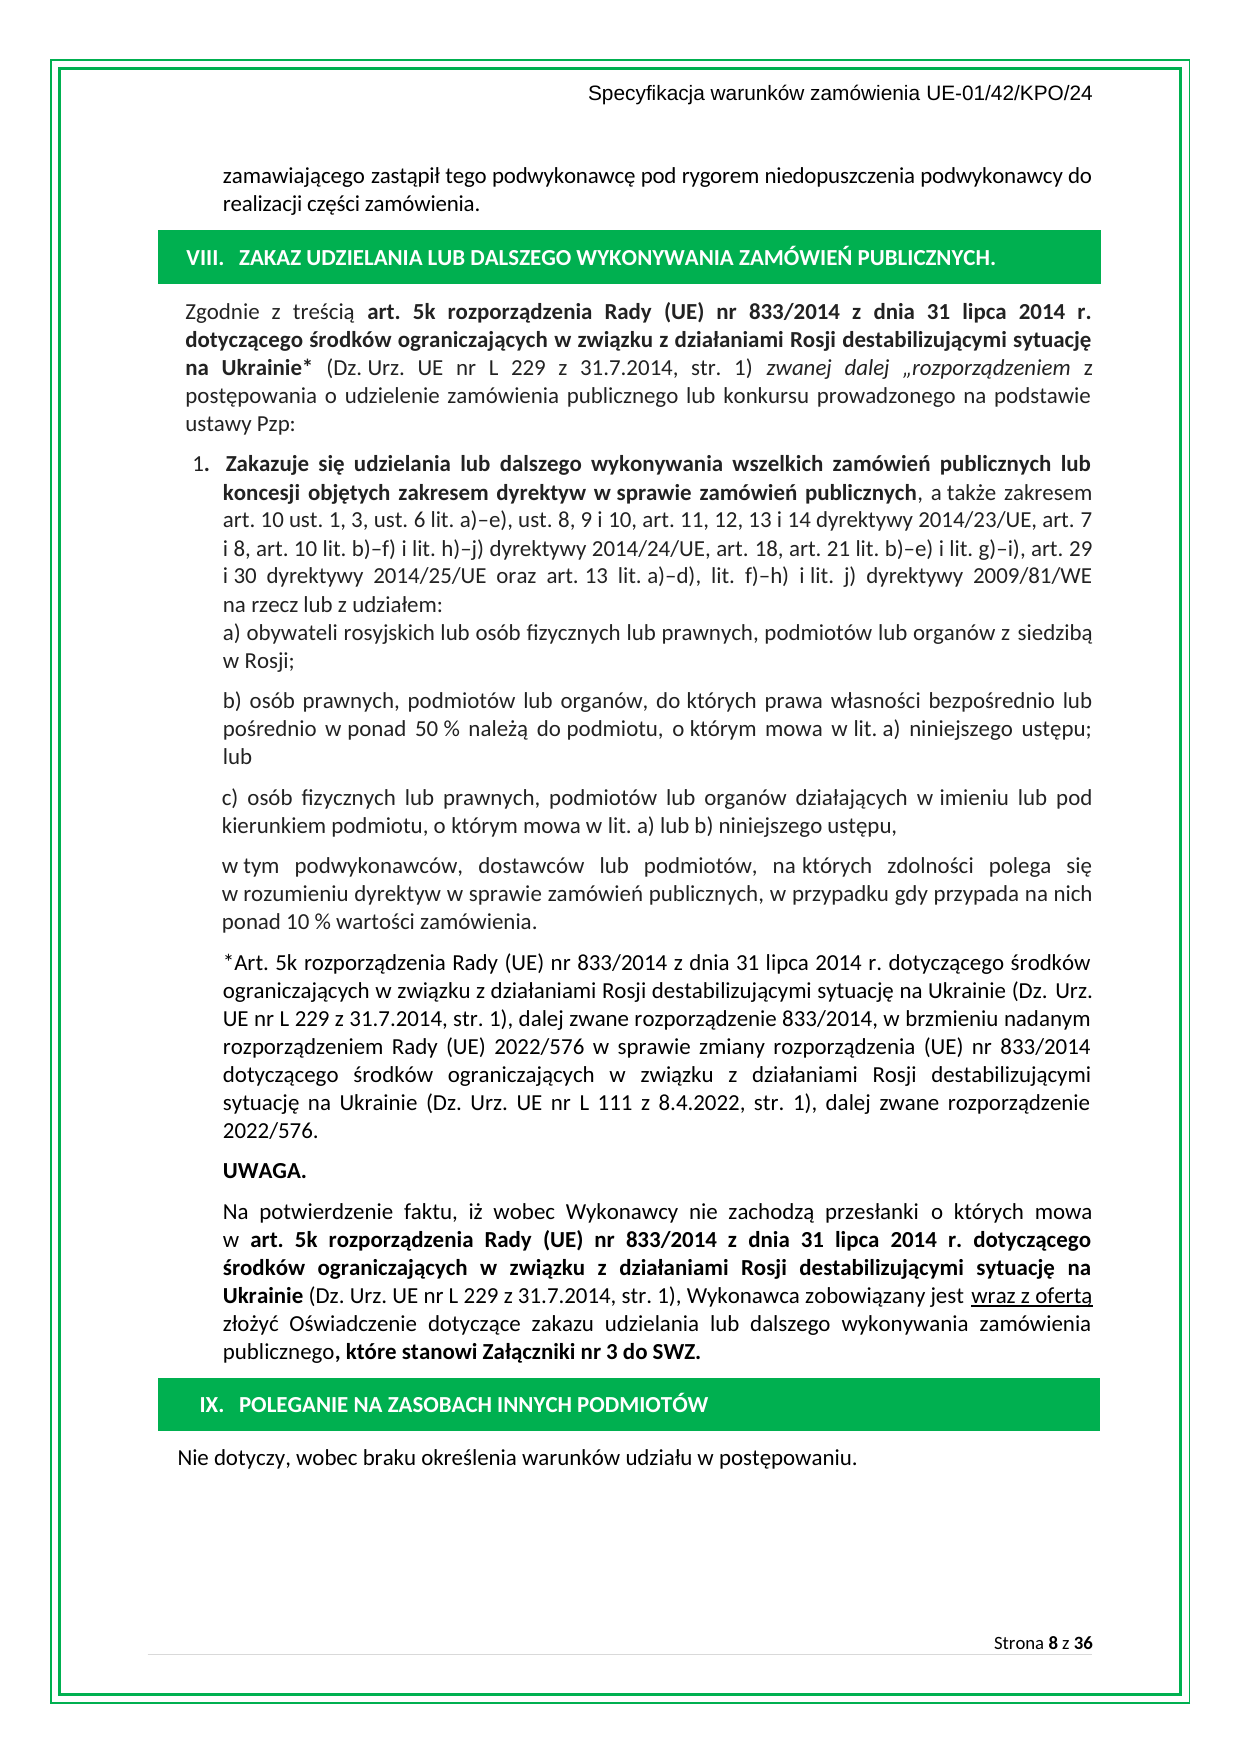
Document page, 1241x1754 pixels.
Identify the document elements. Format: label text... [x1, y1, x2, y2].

text 1. Zakazuje się udzielania lub dalszego wykonywania wszelkich zamówień publicznych lub koncesji objętych zakresem dyrektyw w sprawie zamówień publicznych, a także zakresem art. 10 ust. 1, 3, ust. 6 lit. a)–e), ust. 8, 9 i 10, art. 11, 12, 13 i 14 dyrektywy 2014/23/UE, art. 7 i 8, art. 10 lit. b)–f) i lit. h)–j) dyrektywy 2014/24/UE, art. 18, art. 21 lit. b)–e) i lit. g)–i), art. 29 i 30 dyrektywy 2014/25/UE oraz art. 13 lit. a)–d), lit. f)–h) i lit. j) dyrektywy 2009/81/WE na rzecz lub z udziałem: [192, 449, 1092, 618]
table_header POLEGANIE NA ZASOBACH INNYCH PODMIOTÓW [158, 1378, 1100, 1431]
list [185, 162, 1092, 218]
table_header ZAKAZ UDZIELANIA LUB DALSZEGO WYKONYWANIA ZAMÓWIEŃ PUBLICZNYCH. [158, 230, 1101, 284]
text *Art. 5k rozporządzenia Rady (UE) nr 833/2014 z dnia 31 lipca 2014 r. dotyczącego środków ograniczających w związku z działaniami Rosji destabilizującymi sytuację na Ukrainie (Dz. Urz. UE nr L 229 z 31.7.2014, str. 1), dalej zwane rozporządzenie 833/2014, w brzmieniu nadanym rozporządzeniem Rady (UE) 2022/576 w sprawie zmiany rozporządzenia (UE) nr 833/2014 dotyczącego środków ograniczających w związku z działaniami Rosji destabilizującymi sytuację na Ukrainie (Dz. Urz. UE nr L 111 z 8.4.2022, str. 1), dalej zwane rozporządzenie 2022/576. [223, 948, 1092, 1144]
text b) osób prawnych, podmiotów lub organów, do których prawa własności bezpośrednio lub pośrednio w ponad 50 % należą do podmiotu, o którym mowa w lit. a) niniejszego ustępu; lub [223, 686, 1092, 770]
text a) obywateli rosyjskich lub osób fizycznych lub prawnych, podmiotów lub organów z siedzibą w Rosji; [223, 618, 1092, 674]
text Na potwierdzenie faktu, iż wobec Wykonawcy nie zachodzą przesłanki o których mowa w art. 5k rozporządzenia Rady (UE) nr 833/2014 z dnia 31 lipca 2014 r. dotyczącego środków ograniczających w związku z działaniami Rosji destabilizującymi sytuację na Ukrainie (Dz. Urz. UE nr L 229 z 31.7.2014, str. 1), Wykonawca zobowiązany jest wraz z ofertą złożyć Oświadczenie dotyczące zakazu udzielania lub dalszego wykonywania zamówienia publicznego, które stanowi Załączniki nr 3 do SWZ. [223, 1197, 1092, 1365]
text Zgodnie z treścią art. 5k rozporządzenia Rady (UE) nr 833/2014 z dnia 31 lipca 2014 r. dotyczącego środków ograniczających w związku z działaniami Rosji destabilizującymi sytuację na Ukrainie* (Dz. Urz. UE nr L 229 z 31.7.2014, str. 1) zwanej dalej „rozporządzeniem z postępowania o udzielenie zamówienia publicznego lub konkursu prowadzonego na podstawie ustawy Pzp: [185, 297, 1092, 437]
text w tym podwykonawców, dostawców lub podmiotów, na których zdolności polega się w rozumieniu dyrektyw w sprawie zamówień publicznych, w przypadku gdy przypada na nich ponad 10 % wartości zamówienia. [222, 851, 1092, 935]
text UWAGA. [223, 1157, 1092, 1184]
text c) osób fizycznych lub prawnych, podmiotów lub organów działających w imieniu lub pod kierunkiem podmiotu, o którym mowa w lit. a) lub b) niniejszego ustępu, [222, 783, 1092, 839]
text Nie dotyczy, wobec braku określenia warunków udziału w postępowaniu. [177, 1443, 1092, 1471]
